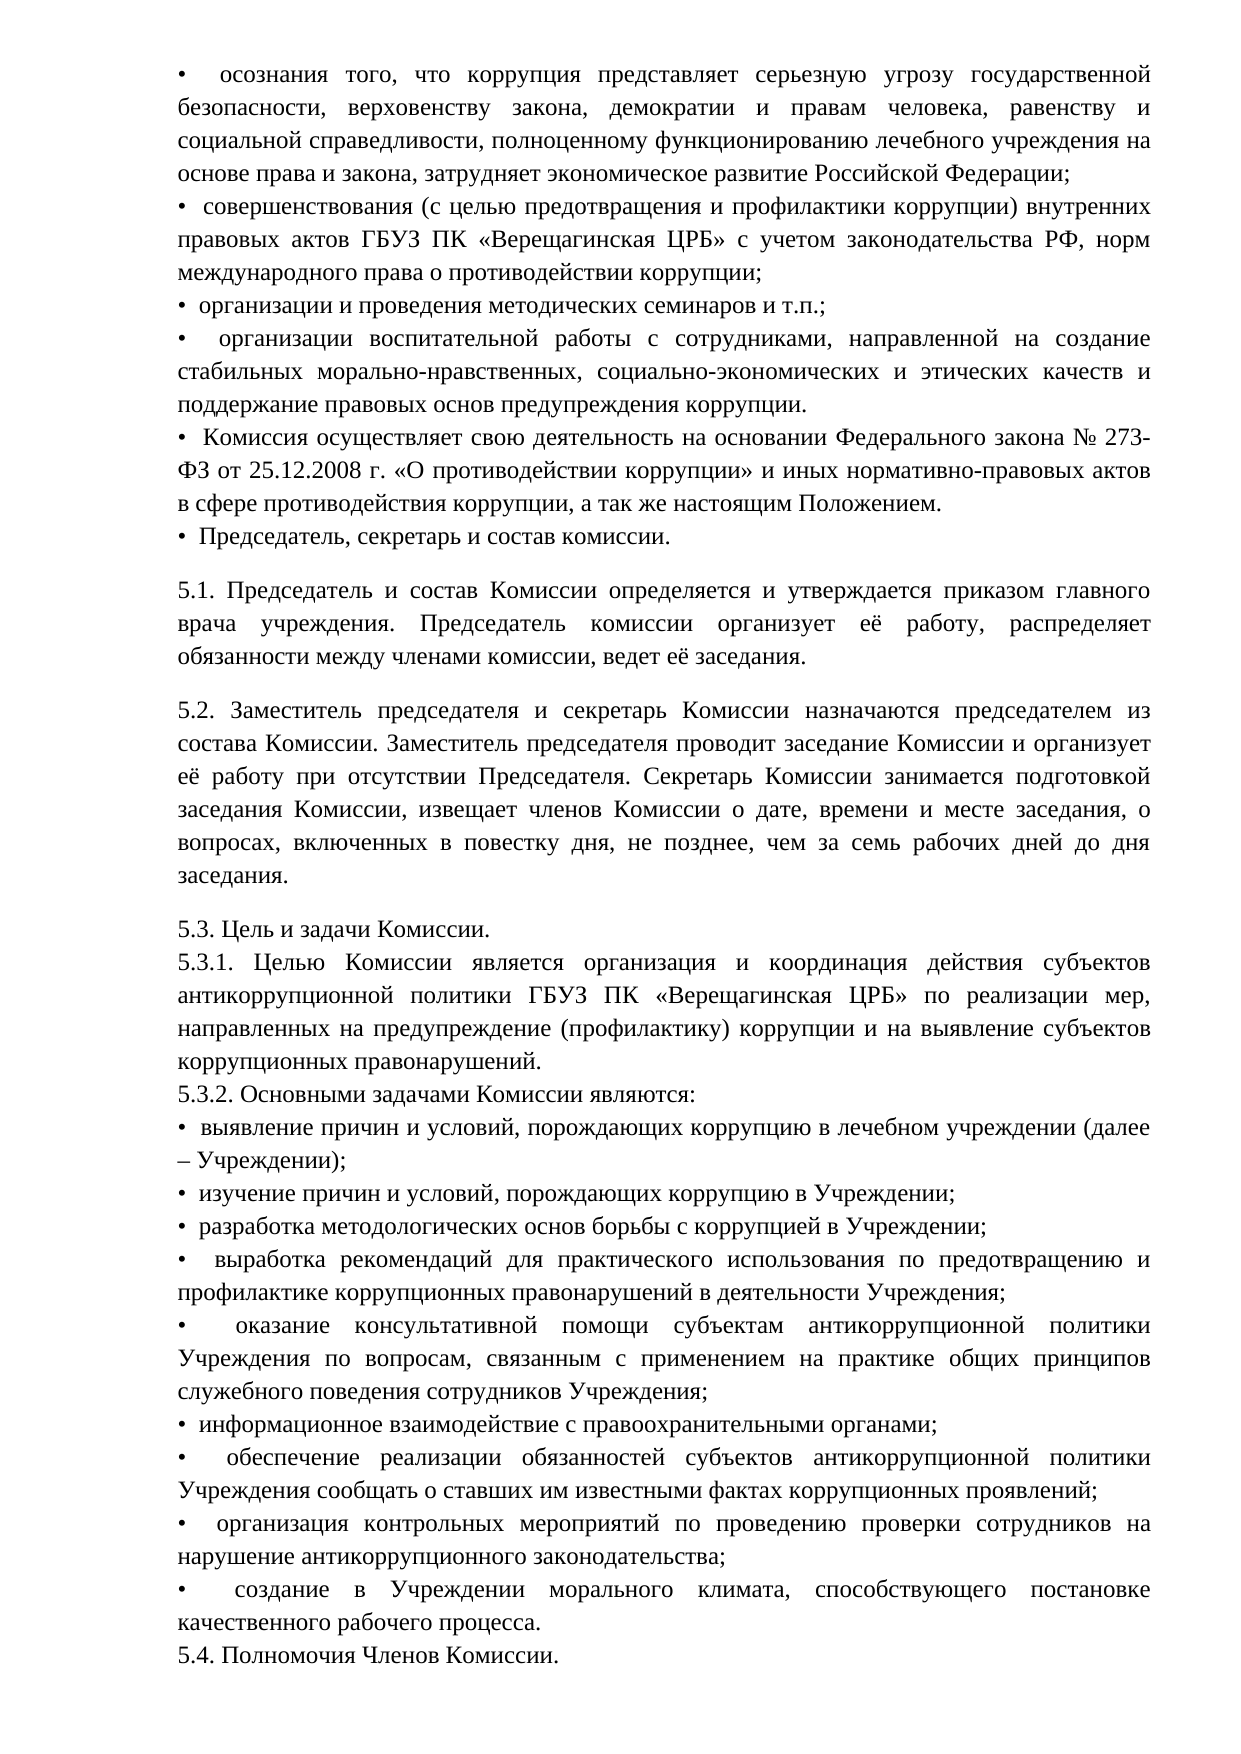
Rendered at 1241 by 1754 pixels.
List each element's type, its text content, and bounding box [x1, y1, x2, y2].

text 5.1. Председатель и состав Комиссии определяется и утверждается приказом главного врача учреждения. Председатель комиссии организует её работу, распределяет обязанности между членами комиссии, ведет её заседания. [177, 575, 1152, 670]
text • обеспечение реализации обязанностей субъектов антикоррупционной политики Учреждения сообщать о ставших им известными фактах коррупционных проявлений; [177, 1442, 1152, 1504]
text • Комиссия осуществляет свою деятельность на основании Федерального закона № 273-ФЗ от 25.12.2008 г. «О противодействии коррупции» и иных нормативно-правовых актов в сфере противодействия коррупции, а так же настоящим Положением. [177, 422, 1152, 517]
text 5.3.2. Основными задачами Комиссии являются: [177, 1079, 1152, 1108]
text • осознания того, что коррупция представляет серьезную угрозу государственной безопасности, верховенству закона, демократии и правам человека, равенству и социальной справедливости, полноценному функционированию лечебного учреждения на основе права и закона, затрудняет экономическое развитие Российской Федерации; [177, 59, 1152, 187]
text 5.3. Цель и задачи Комиссии. [177, 914, 1152, 943]
text • выявление причин и условий, порождающих коррупцию в лечебном учреждении (далее – Учреждении); [177, 1112, 1152, 1174]
text • совершенствования (с целью предотвращения и профилактики коррупции) внутренних правовых актов ГБУЗ ПК «Верещагинская ЦРБ» с учетом законодательства РФ, норм международного права о противодействии коррупции; [177, 191, 1152, 286]
text • организации воспитательной работы с сотрудниками, направленной на создание стабильных морально-нравственных, социально-экономических и этических качеств и поддержание правовых основ предупреждения коррупции. [177, 323, 1152, 418]
text 5.2. Заместитель председателя и секретарь Комиссии назначаются председателем из состава Комиссии. Заместитель председателя проводит заседание Комиссии и организует её работу при отсутствии Председателя. Секретарь Комиссии занимается подготовкой заседания Комиссии, извещает членов Комиссии о дате, времени и месте заседания, о вопросах, включенных в повестку дня, не позднее, чем за семь рабочих дней до дня заседания. [177, 695, 1152, 889]
text 5.4. Полномочия Членов Комиссии. [177, 1641, 1152, 1669]
text • оказание консультативной помощи субъектам антикоррупционной политики Учреждения по вопросам, связанным с применением на практике общих принципов служебного поведения сотрудников Учреждения; [177, 1310, 1152, 1405]
text 5.3.1. Целью Комиссии является организация и координация действия субъектов антикоррупционной политики ГБУЗ ПК «Верещагинская ЦРБ» по реализации мер, направленных на предупреждение (профилактику) коррупции и на выявление субъектов коррупционных правонарушений. [177, 947, 1152, 1075]
text • создание в Учреждении морального климата, способствующего постановке качественного рабочего процесса. [177, 1574, 1152, 1636]
text • Председатель, секретарь и состав комиссии. [177, 521, 1152, 550]
text • изучение причин и условий, порождающих коррупцию в Учреждении; [177, 1178, 1152, 1207]
text • разработка методологических основ борьбы с коррупцией в Учреждении; [177, 1211, 1152, 1240]
text • выработка рекомендаций для практического использования по предотвращению и профилактике коррупционных правонарушений в деятельности Учреждения; [177, 1244, 1152, 1306]
text • организация контрольных мероприятий по проведению проверки сотрудников на нарушение антикоррупционного законодательства; [177, 1508, 1152, 1570]
text • организации и проведения методических семинаров и т.п.; [177, 290, 1152, 319]
text • информационное взаимодействие с правоохранительными органами; [177, 1409, 1152, 1438]
